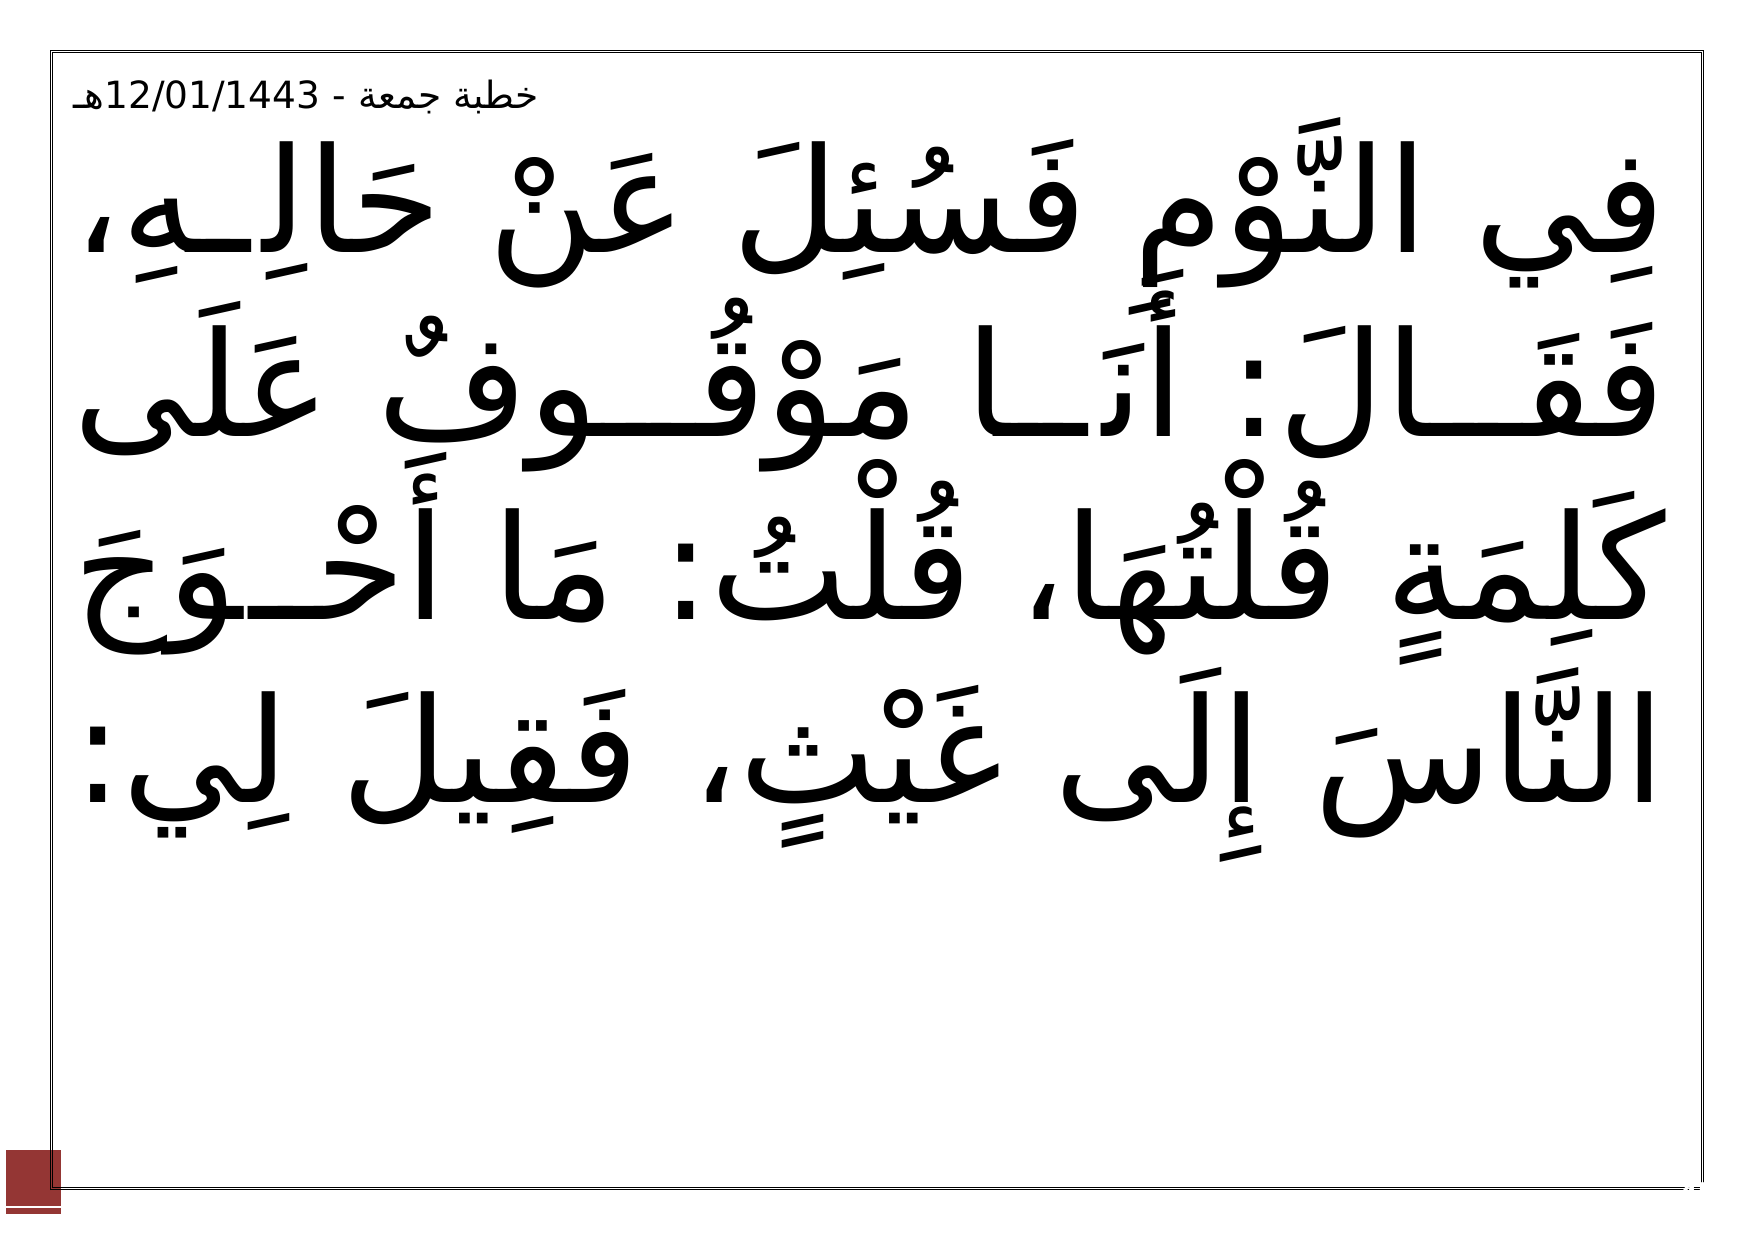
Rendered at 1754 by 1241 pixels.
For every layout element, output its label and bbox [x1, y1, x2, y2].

text [74, 117, 1665, 837]
